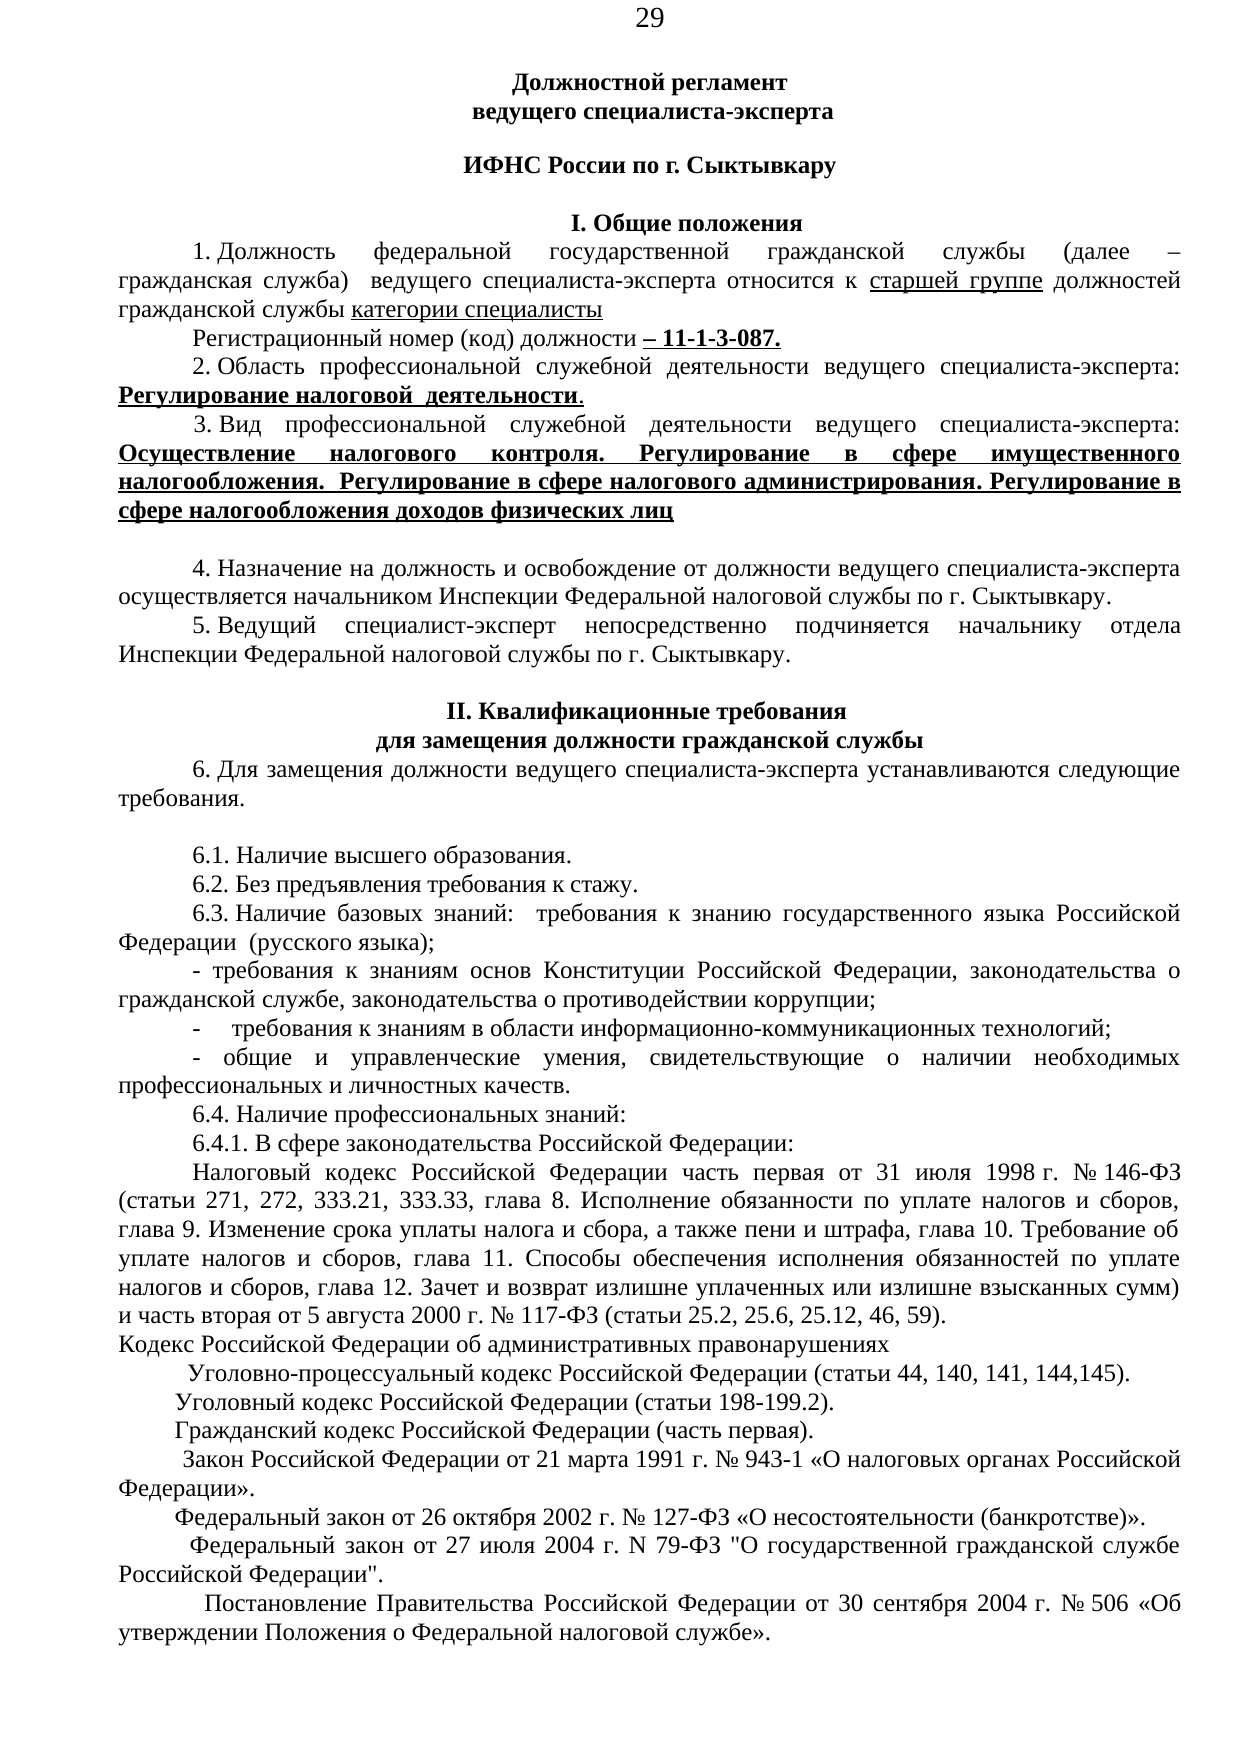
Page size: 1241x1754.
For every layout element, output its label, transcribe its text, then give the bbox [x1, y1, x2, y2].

text Налоговый кодекс Российской Федерации часть первая от 31 июля 1998 г. № 146-ФЗ (статьи 271, 272, 333.21, 333.33, глава 8. Исполнение обязанности по уплате налогов и сборов, глава 9. Изменение срока уплаты налога и сбора, а также пени и штрафа, глава 10. Требование об уплате налогов и сборов, глава 11. Способы обеспечения исполнения обязанностей по уплате налогов и сборов, глава 12. Зачет и возврат излишне уплаченных или излишне взысканных сумм) и часть вторая от 5 августа 2000 г. № 117-ФЗ (статьи 25.2, 25.6, 25.12, 46, 59). [118, 1157, 1181, 1329]
subtitle ИФНС России по г. Сыктывкару [118, 150, 1181, 178]
text 3. Вид профессиональной служебной деятельности ведущего специалиста-эксперта: Осуществление налогового контроля. Регулирование в сфере имущественного налогообложения. Регулирование в сфере налогового администрирования. Регулирование в сфере налогообложения доходов физических лиц [118, 493, 1181, 524]
text Уголовный кодекс Российской Федерации (статьи 198-199.2). [118, 1387, 1181, 1416]
text Постановление Правительства Российской Федерации от 30 сентября 2004 г. № 506 «Об утверждении Положения о Федеральной налоговой службе». [118, 1588, 1181, 1646]
text 4. Назначение на должность и освобождение от должности ведущего специалиста-эксперта осуществляется начальником Инспекции Федеральной налоговой службы по г. Сыктывкару. [118, 553, 1181, 610]
text 6. Для замещения должности ведущего специалиста-эксперта устанавливаются следующие требования. [118, 754, 1181, 811]
text - требования к знаниям основ Конституции Российской Федерации, законодательства о гражданской службе, законодательства о противодействии коррупции; [118, 956, 1181, 1013]
text 3. Вид профессиональной служебной деятельности ведущего специалиста-эксперта: Осуществление налогового контроля. Регулирование в сфере имущественного налогообложения. Регулирование в сфере налогового администрирования. Регулирование в сфере налогообложения доходов физических лиц [118, 464, 1181, 491]
text 6.4.1. В сфере законодательства Российской Федерации: [118, 1128, 1181, 1157]
text 3. Вид профессиональной служебной деятельности ведущего специалиста-эксперта: Осуществление налогового контроля. Регулирование в сфере имущественного налогообложения. Регулирование в сфере налогового администрирования. Регулирование в сфере налогообложения доходов физических лиц [118, 409, 1181, 463]
text 5. Ведущий специалист-эксперт непосредственно подчиняется начальнику отдела Инспекции Федеральной налоговой службы по г. Сыктывкару. [118, 610, 1181, 668]
text I. Общие положения [118, 208, 1181, 236]
text Федеральный закон от 27 июля 2004 г. N 79-ФЗ "О государственной гражданской службе Российской Федерации". [118, 1531, 1181, 1588]
subtitle Должностной регламент ведущего специалиста-эксперта [118, 67, 1181, 125]
text 6.1. Наличие высшего образования. [118, 841, 1181, 869]
text Федеральный закон от 26 октября 2002 г. № 127-ФЗ «О несостоятельности (банкротстве)». [118, 1502, 1181, 1531]
text - требования к знаниям в области информационно-коммуникационных технологий; [118, 1013, 1181, 1042]
text 2. Область профессиональной служебной деятельности ведущего специалиста-эксперта: Регулирование налоговой деятельности. [118, 351, 1181, 409]
text Гражданский кодекс Российской Федерации (часть первая). [118, 1416, 1181, 1444]
text - общие и управленческие умения, свидетельствующие о наличии необходимых профессиональных и личностных качеств. [118, 1042, 1181, 1099]
text 6.2. Без предъявления требования к стажу. [118, 869, 1181, 898]
text 6.3. Наличие базовых знаний: требования к знанию государственного языка Российской Федерации (русского языка); [118, 898, 1181, 956]
text Уголовно-процессуальный кодекс Российской Федерации (статьи 44, 140, 141, 144,145). [118, 1358, 1181, 1387]
text Регистрационный номер (код) должности – 11-1-3-087. [118, 323, 1181, 351]
text 1. Должность федеральной государственной гражданской службы (далее – гражданская служба) ведущего специалиста-эксперта относится к старшей группе должностей гражданской службы категории специалисты [118, 236, 1181, 323]
text 6.4. Наличие профессиональных знаний: [118, 1099, 1181, 1128]
text Кодекс Российской Федерации об административных правонарушениях [118, 1329, 1181, 1358]
text Закон Российской Федерации от 21 марта 1991 г. № 943-1 «О налоговых органах Российской Федерации». [118, 1444, 1181, 1502]
text II. Квалификационные требования для замещения должности гражданской службы [118, 668, 1181, 754]
